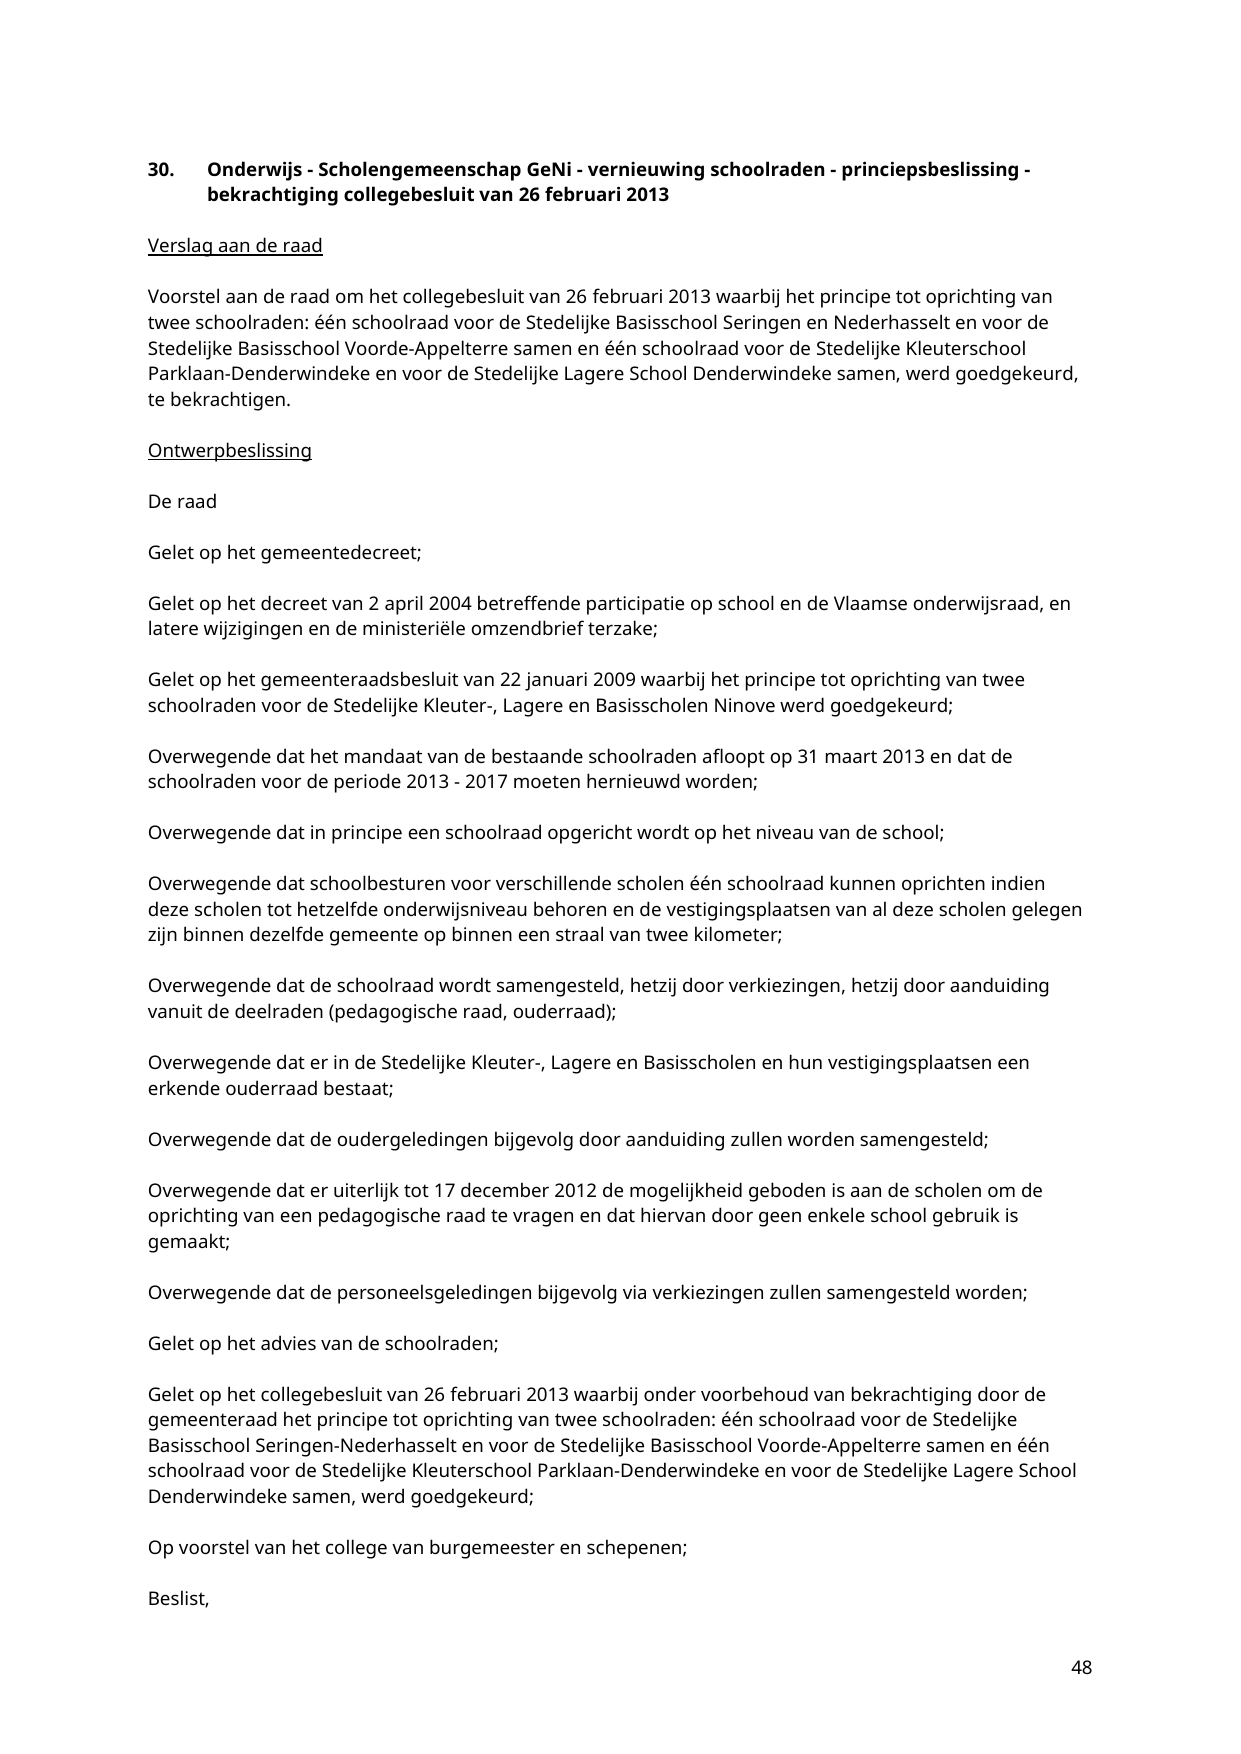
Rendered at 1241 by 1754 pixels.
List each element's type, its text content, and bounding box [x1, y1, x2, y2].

text Beslist, [148, 1585, 1092, 1611]
text Overwegende dat in principe een schoolraad opgericht wordt op het niveau van de school; [148, 820, 1092, 845]
text Gelet op het decreet van 2 april 2004 betreffende participatie op school en de Vlaamse onderwijsraad, en latere wijzigingen en de ministeriële omzendbrief terzake; [148, 590, 1092, 641]
text Overwegende dat het mandaat van de bestaande schoolraden afloopt op 31 maart 2013 en dat de schoolraden voor de periode 2013 - 2017 moeten hernieuwd worden; [148, 743, 1092, 794]
text De raad [148, 488, 1092, 513]
text Ontwerpbeslissing [148, 437, 1092, 462]
text Overwegende dat de oudergeledingen bijgevolg door aanduiding zullen worden samengesteld; [148, 1126, 1092, 1151]
text Gelet op het collegebesluit van 26 februari 2013 waarbij onder voorbehoud van bekrachtiging door de gemeenteraad het principe tot oprichting van twee schoolraden: één schoolraad voor de Stedelijke Basisschool Seringen-Nederhasselt en voor de Stedelijke Basisschool Voorde-Appelterre samen en één schoolraad voor de Stedelijke Kleuterschool Parklaan-Denderwindeke en voor de Stedelijke Lagere School Denderwindeke samen, werd goedgekeurd; [148, 1381, 1092, 1509]
text Overwegende dat de personeelsgeledingen bijgevolg via verkiezingen zullen samengesteld worden; [148, 1279, 1092, 1304]
text 30. Onderwijs - Scholengemeenschap GeNi - vernieuwing schoolraden - princiepsbeslissing - bekrachtiging collegebesluit van 26 februari 2013 [148, 156, 1092, 207]
text Gelet op het advies van de schoolraden; [148, 1330, 1092, 1356]
text Verslag aan de raad [148, 233, 1092, 258]
text Overwegende dat de schoolraad wordt samengesteld, hetzij door verkiezingen, hetzij door aanduiding vanuit de deelraden (pedagogische raad, ouderraad); [148, 973, 1092, 1024]
text Op voorstel van het college van burgemeester en schepenen; [148, 1534, 1092, 1560]
text Voorstel aan de raad om het collegebesluit van 26 februari 2013 waarbij het principe tot oprichting van twee schoolraden: één schoolraad voor de Stedelijke Basisschool Seringen en Nederhasselt en voor de Stedelijke Basisschool Voorde-Appelterre samen en één schoolraad voor de Stedelijke Kleuterschool Parklaan-Denderwindeke en voor de Stedelijke Lagere School Denderwindeke samen, werd goedgekeurd, te bekrachtigen. [148, 284, 1092, 411]
text Gelet op het gemeenteraadsbesluit van 22 januari 2009 waarbij het principe tot oprichting van twee schoolraden voor de Stedelijke Kleuter-, Lagere en Basisscholen Ninove werd goedgekeurd; [148, 667, 1092, 718]
text Overwegende dat schoolbesturen voor verschillende scholen één schoolraad kunnen oprichten indien deze scholen tot hetzelfde onderwijsniveau behoren en de vestigingsplaatsen van al deze scholen gelegen zijn binnen dezelfde gemeente op binnen een straal van twee kilometer; [148, 871, 1092, 947]
text Gelet op het gemeentedecreet; [148, 539, 1092, 564]
text Overwegende dat er in de Stedelijke Kleuter-, Lagere en Basisscholen en hun vestigingsplaatsen een erkende ouderraad bestaat; [148, 1049, 1092, 1100]
text Overwegende dat er uiterlijk tot 17 december 2012 de mogelijkheid geboden is aan de scholen om de oprichting van een pedagogische raad te vragen en dat hiervan door geen enkele school gebruik is gemaakt; [148, 1177, 1092, 1253]
